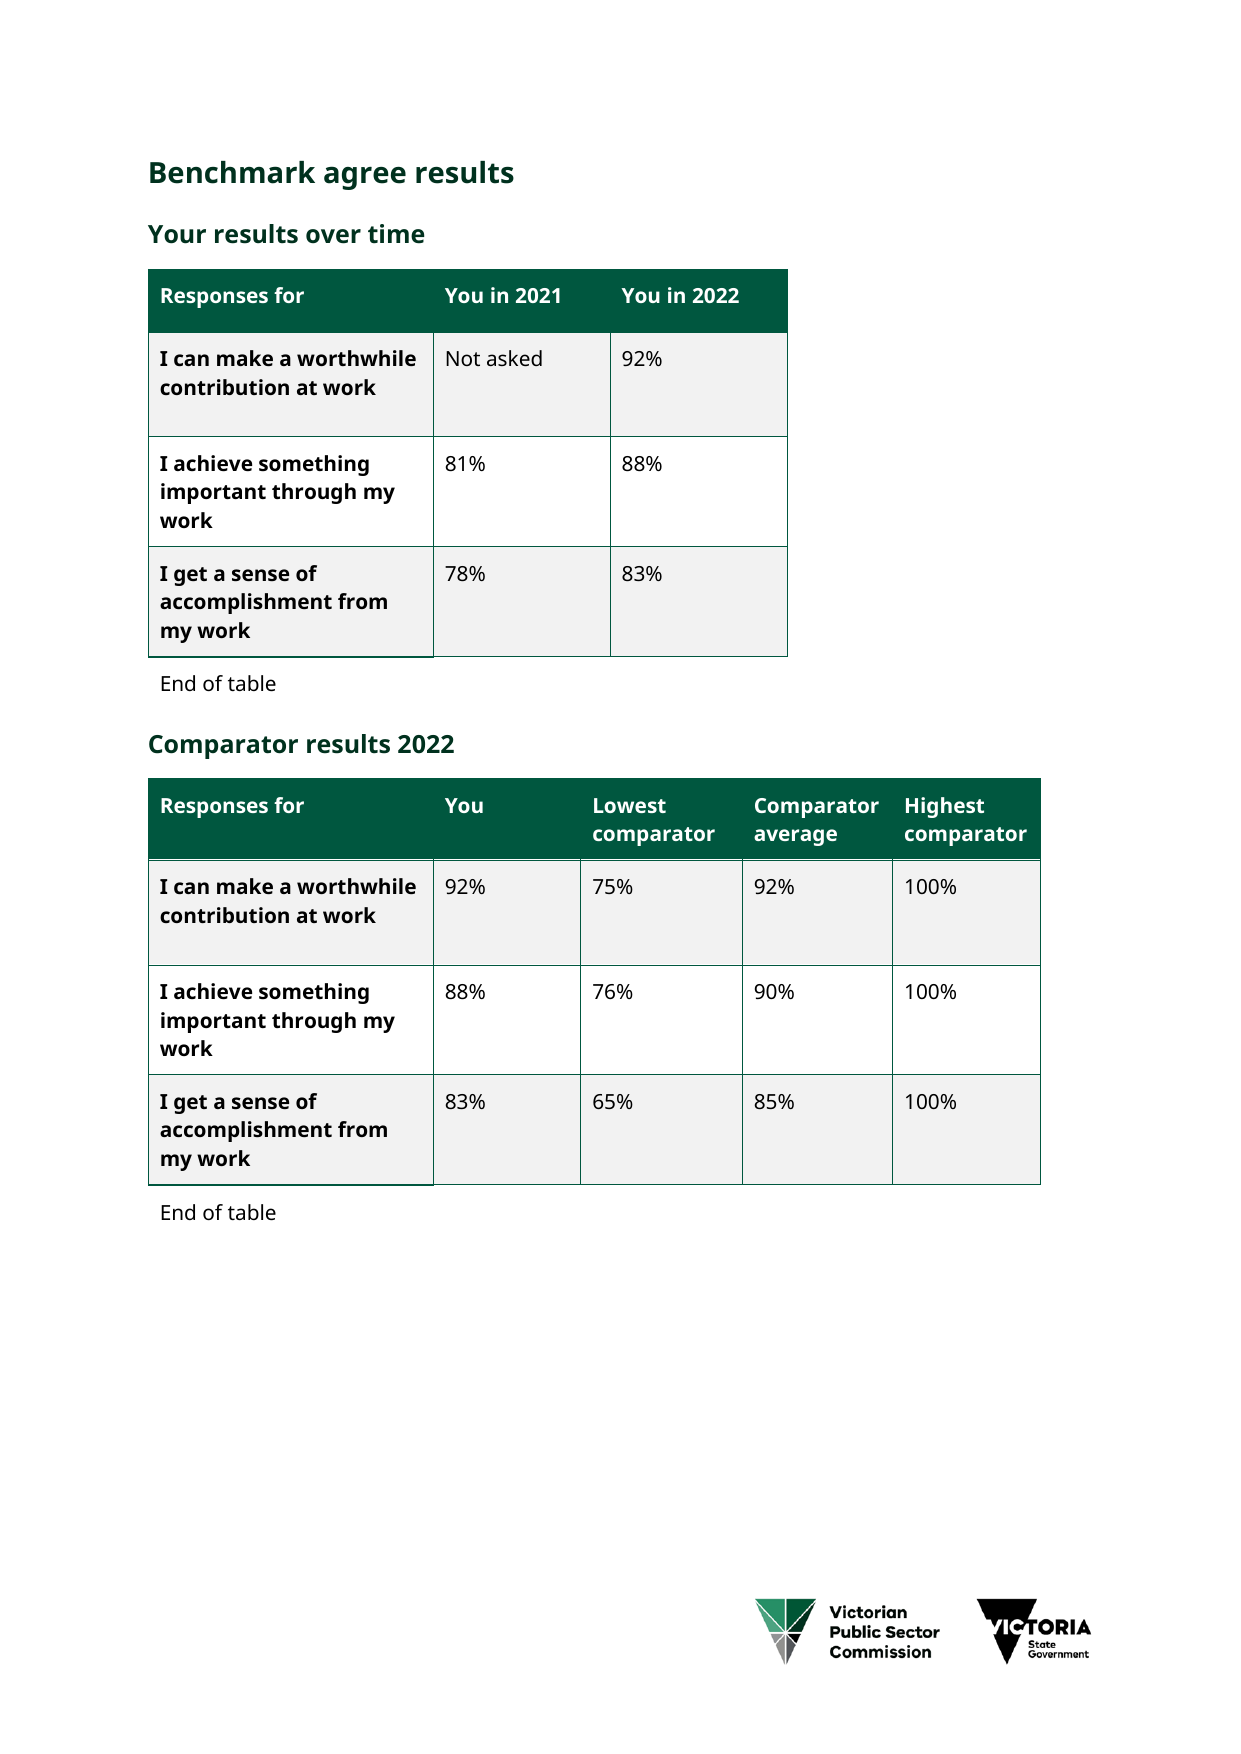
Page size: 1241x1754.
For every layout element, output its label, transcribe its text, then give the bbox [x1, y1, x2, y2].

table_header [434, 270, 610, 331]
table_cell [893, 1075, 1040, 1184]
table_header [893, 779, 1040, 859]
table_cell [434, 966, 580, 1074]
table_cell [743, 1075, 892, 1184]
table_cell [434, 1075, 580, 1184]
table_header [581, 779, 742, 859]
subtitle Comparator results 2022 [148, 727, 1092, 761]
picture [754, 1598, 1093, 1666]
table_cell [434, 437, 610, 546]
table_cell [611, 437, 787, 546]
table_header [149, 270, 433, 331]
subtitle Benchmark agree results [148, 153, 1092, 192]
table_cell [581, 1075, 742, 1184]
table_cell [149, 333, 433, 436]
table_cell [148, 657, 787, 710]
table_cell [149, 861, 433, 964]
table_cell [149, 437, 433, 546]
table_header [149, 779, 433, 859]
subtitle Your results over time [148, 217, 1092, 251]
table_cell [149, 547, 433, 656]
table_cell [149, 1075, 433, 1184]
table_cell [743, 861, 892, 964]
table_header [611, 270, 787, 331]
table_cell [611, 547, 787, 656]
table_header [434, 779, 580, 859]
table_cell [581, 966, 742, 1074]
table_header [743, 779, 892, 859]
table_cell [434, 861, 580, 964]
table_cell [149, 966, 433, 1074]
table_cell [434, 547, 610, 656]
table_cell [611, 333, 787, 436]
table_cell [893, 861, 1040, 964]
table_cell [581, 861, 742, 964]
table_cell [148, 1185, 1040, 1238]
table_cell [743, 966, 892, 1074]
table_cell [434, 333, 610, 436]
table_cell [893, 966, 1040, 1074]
